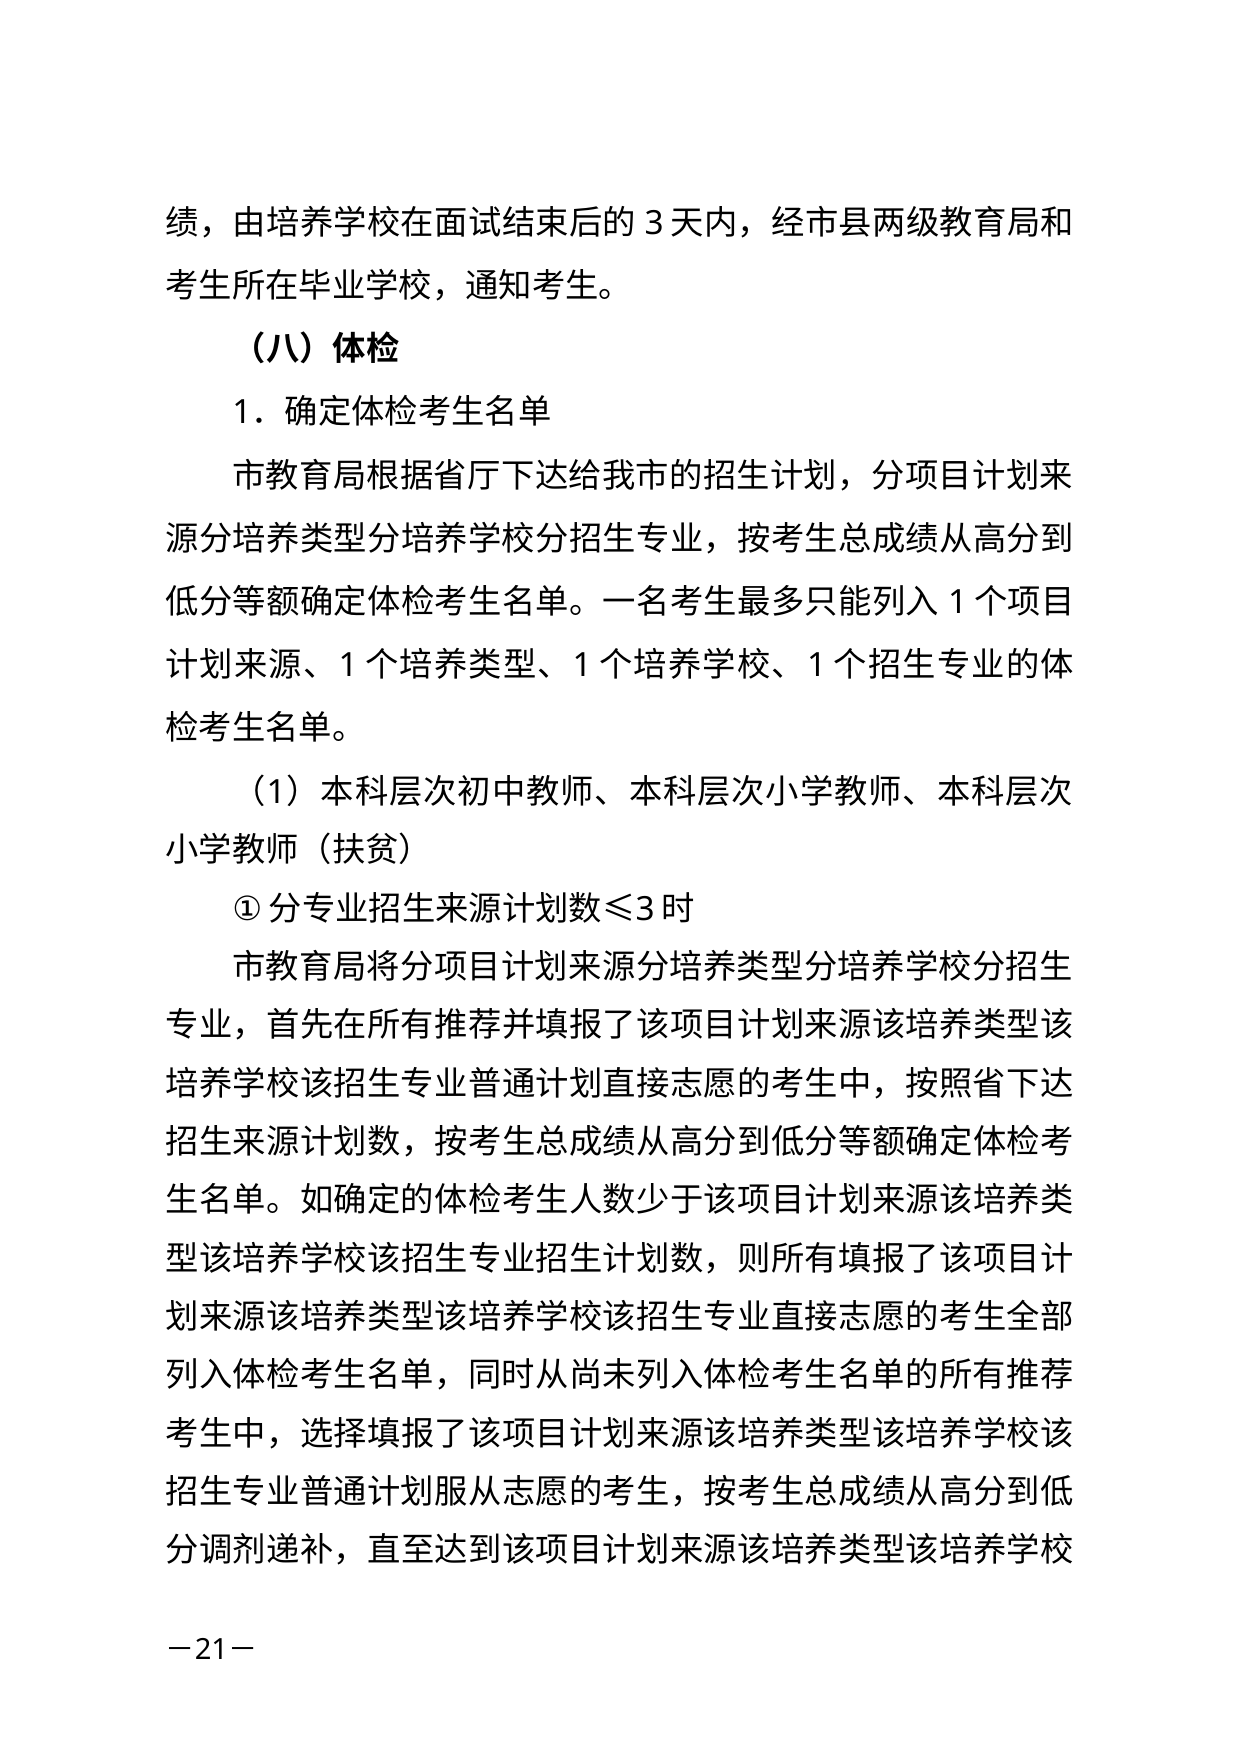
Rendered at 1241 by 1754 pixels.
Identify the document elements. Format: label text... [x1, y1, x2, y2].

text 市教育局根据省厅下达给我市的招生计划，分项目计划来源分培养类型分培养学校分招生专业，按考生总成绩从高分到低分等额确定体检考生名单。一名考生最多只能列入1个项目计划来源、1个培养类型、1个培养学校、1个招生专业的体检考生名单。 [165, 441, 1075, 757]
text 1．确定体检考生名单 [165, 378, 1075, 441]
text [165, 188, 1075, 315]
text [165, 932, 1075, 1573]
text （八）体检 [165, 315, 1075, 378]
text （1）本科层次初中教师、本科层次小学教师、本科层次小学教师（扶贫） [165, 757, 1075, 873]
text ①分专业招生来源计划数≤3时 [165, 873, 1075, 932]
